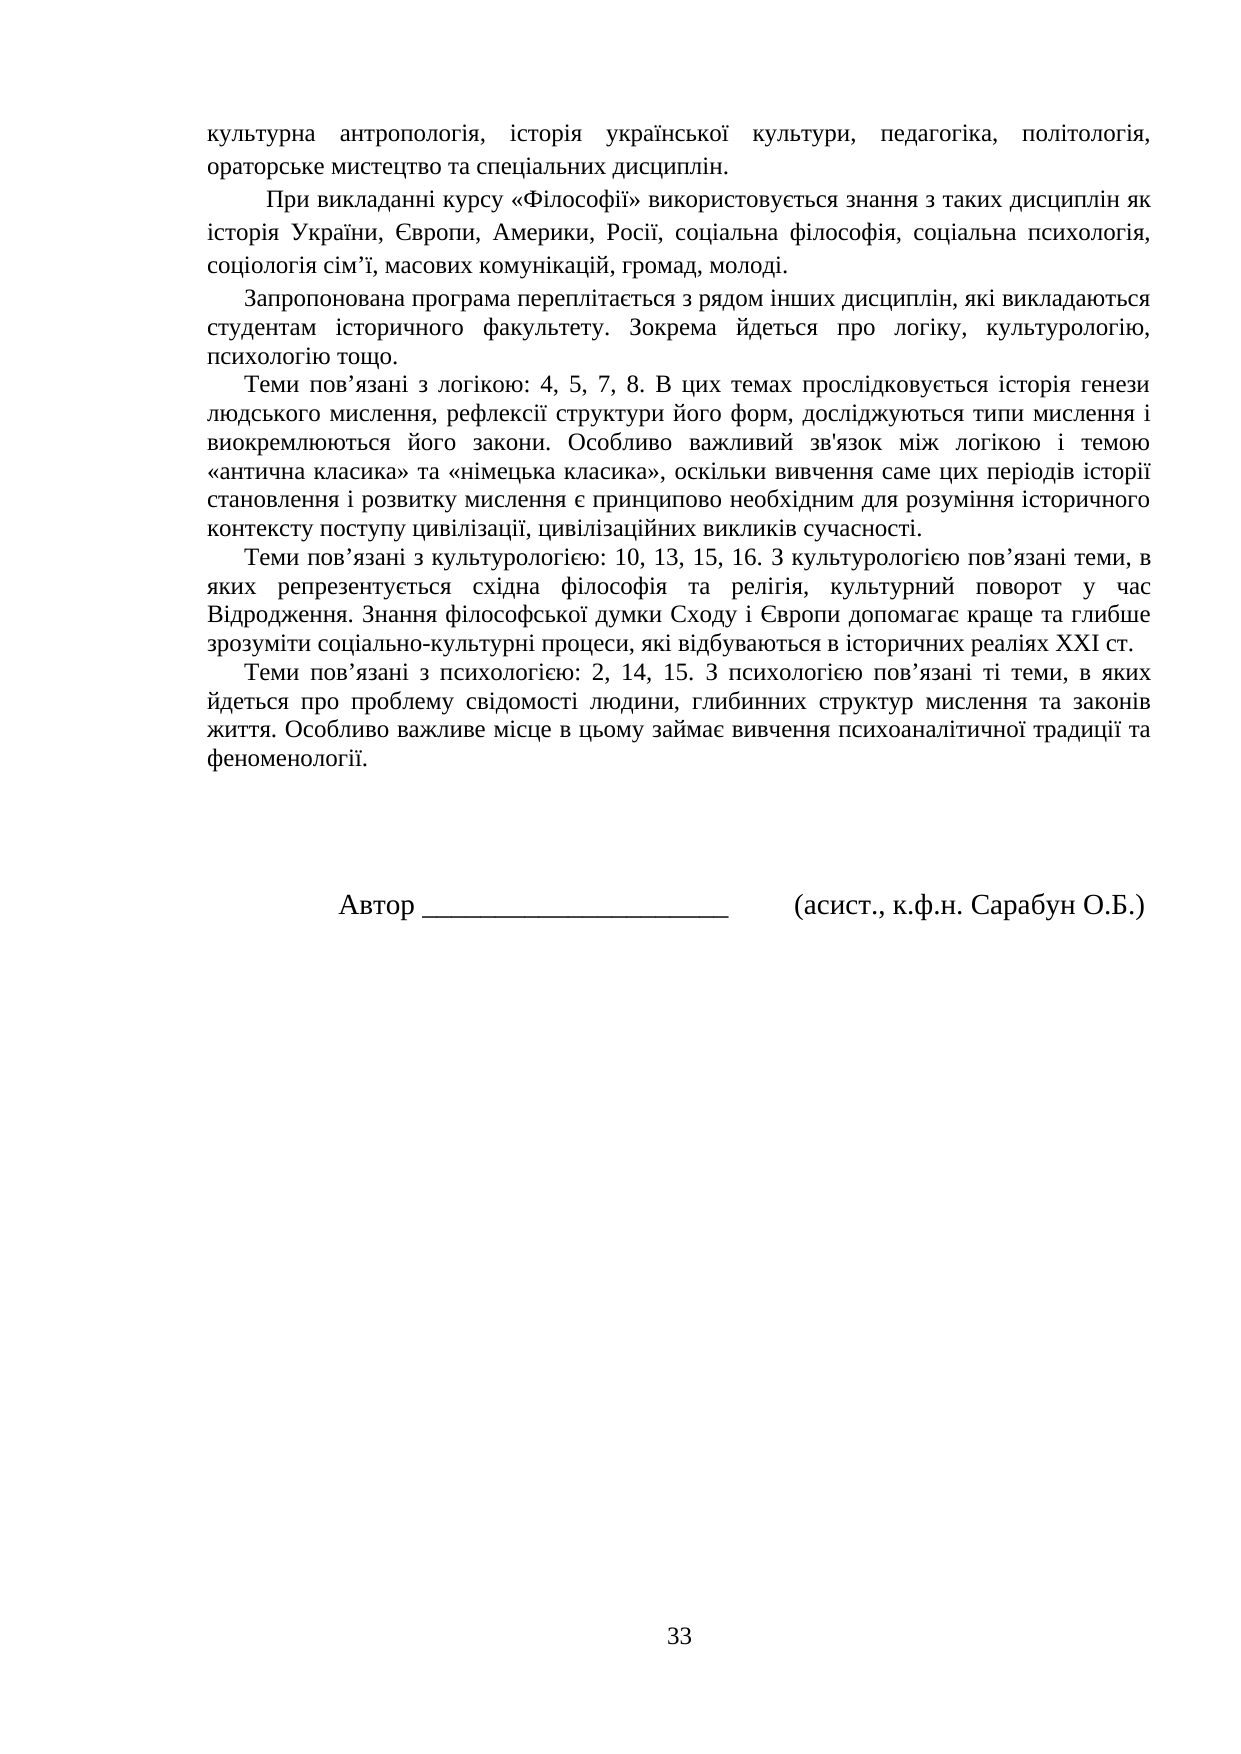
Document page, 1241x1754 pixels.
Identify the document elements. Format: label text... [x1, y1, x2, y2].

text При викладанні курсу «Філософії» використовується знання з таких дисциплін як історія України, Європи, Америки, Росії, соціальна філософія, соціальна психологія, соціологія сімʼї, масових комунікацій, громад, молоді. [207, 184, 1152, 279]
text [207, 118, 1152, 180]
text Запропонована програма переплітається з рядом інших дисциплін, які викладаються студентам історичного факультету. Зокрема йдеться про логіку, культурологію, психологію тощо. [207, 283, 1152, 369]
text Теми пов’язані з логікою: 4, 5, 7, 8. В цих темах прослідковується історія генези людського мислення, рефлексії структури його форм, досліджуються типи мислення і виокремлюються його закони. Особливо важливий зв'язок між логікою і темою «антична класика» та «німецька класика», оскільки вивчення саме цих періодів історії становлення і розвитку мислення є принципово необхідним для розуміння історичного контексту поступу цивілізації, цивілізаційних викликів сучасності. [207, 369, 1152, 542]
text Теми пов’язані з психологією: 2, 14, 15. З психологією пов’язані ті теми, в яких йдеться про проблему свідомості людини, глибинних структур мислення та законів життя. Особливо важливе місце в цьому займає вивчення психоаналітичної традиції та феноменології. [207, 657, 1152, 772]
text Автор _____________________ (асист., к.ф.н. Сарабун О.Б.) [207, 887, 1152, 921]
text Теми пов’язані з культурологією: 10, 13, 15, 16. З культурологією пов’язані теми, в яких репрезентується східна філософія та релігія, культурний поворот у час Відродження. Знання філософської думки Сходу і Європи допомагає краще та глибше зрозуміти соціально-культурні процеси, які відбуваються в історичних реаліях ХХІ ст. [207, 542, 1152, 657]
